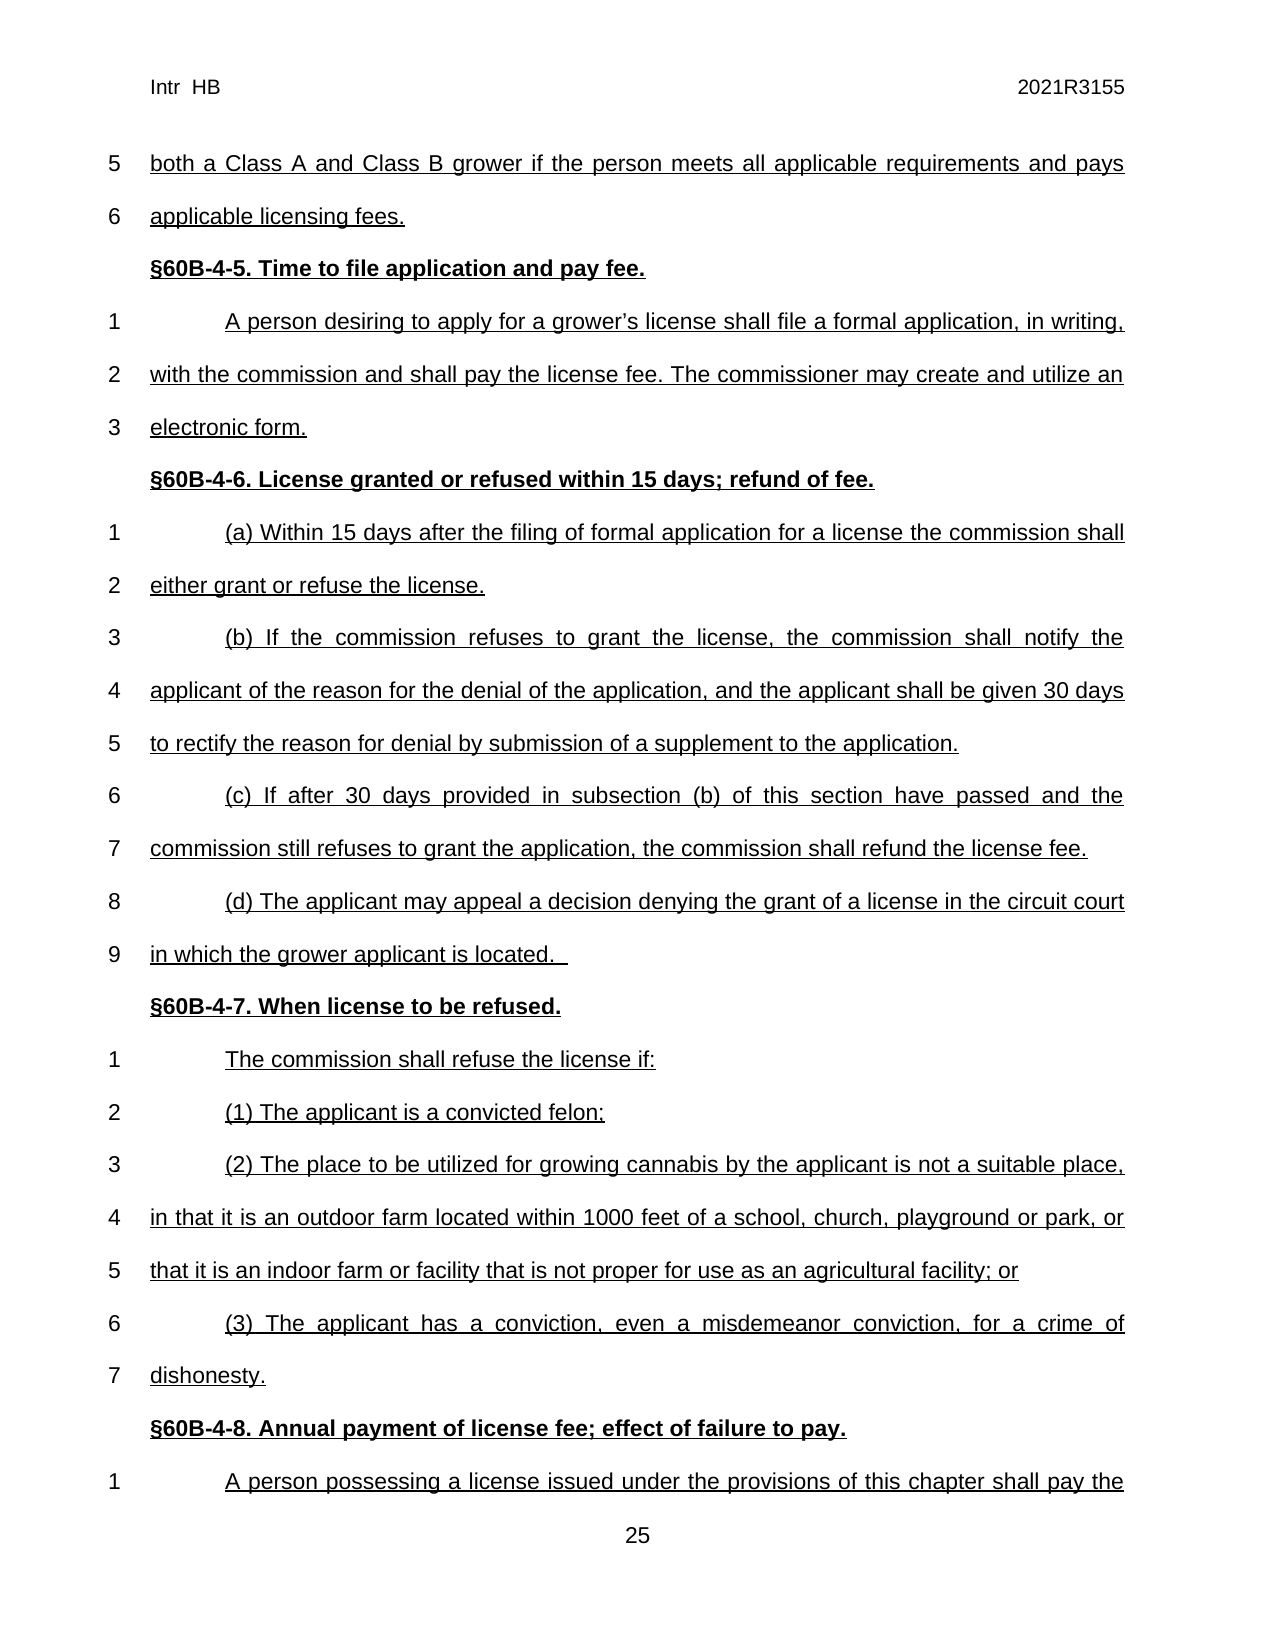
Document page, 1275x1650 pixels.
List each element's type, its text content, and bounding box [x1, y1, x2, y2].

text (b) If the commission refuses to grant the license, the commission shall notify the applicant of the reason for the denial of the application, and the applicant shall be given 30 days to rectify the reason for denial by submission of a supplement to the application. [150, 701, 1125, 756]
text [150, 1468, 1125, 1494]
text (2) The place to be utilized for growing cannabis by the applicant is not a suitable place, in that it is an outdoor farm located within 1000 feet of a school, church, playground or park, or that it is an indoor farm or facility that is not proper for use as an agricultural facility; or [150, 1228, 1125, 1283]
text (1) The applicant is a convicted felon; [150, 1099, 1125, 1125]
text (2) The place to be utilized for growing cannabis by the applicant is not a suitable place, in that it is an outdoor farm located within 1000 feet of a school, church, playground or park, or that it is an indoor farm or facility that is not proper for use as an agricultural facility; or [150, 1151, 1125, 1227]
subtitle §60B-4-5. Time to file application and pay fee. [150, 255, 1125, 282]
text (d) The applicant may appeal a decision denying the grant of a license in the circuit court in which the grower applicant is located. [150, 888, 1125, 967]
subtitle §60B-4-7. When license to be refused. [150, 993, 1125, 1020]
text (a) Within 15 days after the filing of formal application for a license the commission shall either grant or refuse the license. [150, 519, 1125, 598]
subtitle §60B-4-8. Annual payment of license fee; effect of failure to pay. [150, 1415, 1125, 1441]
text (b) If the commission refuses to grant the license, the commission shall notify the applicant of the reason for the denial of the application, and the applicant shall be given 30 days to rectify the reason for denial by submission of a supplement to the application. [150, 624, 1125, 700]
text (c) If after 30 days provided in subsection (b) of this section have passed and the commission still refuses to grant the application, the commission shall refund the license fee. [150, 782, 1125, 862]
text (3) The applicant has a conviction, even a misdemeanor conviction, for a crime of dishonesty. [150, 1309, 1125, 1389]
subtitle §60B-4-6. License granted or refused within 15 days; refund of fee. [150, 466, 1125, 493]
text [150, 150, 1125, 173]
text The commission shall refuse the license if: [150, 1046, 1125, 1072]
text A person desiring to apply for a grower’s license shall file a formal application, in writing, with the commission and shall pay the license fee. The commissioner may create and utilize an electronic form. [150, 308, 1125, 440]
